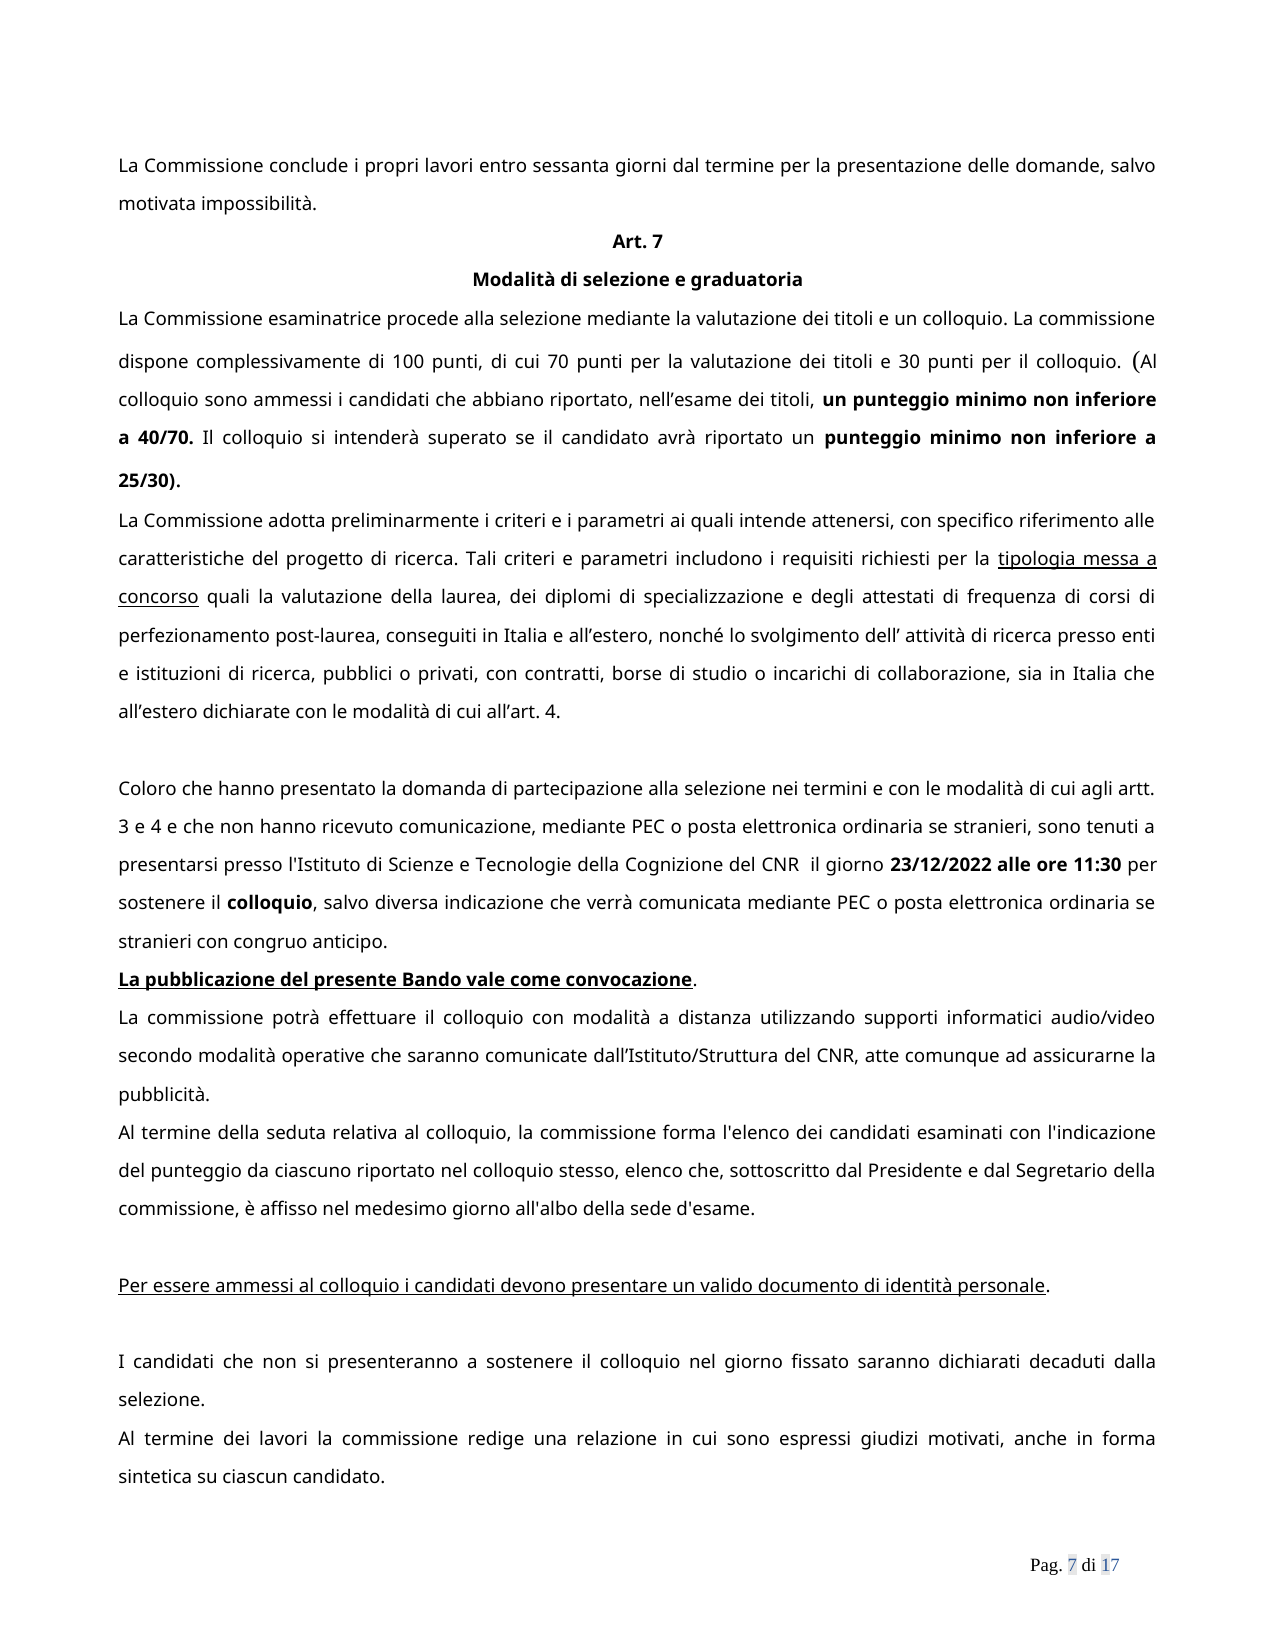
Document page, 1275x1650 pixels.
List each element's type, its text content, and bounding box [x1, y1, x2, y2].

text La pubblicazione del presente Bando vale come convocazione. [118, 966, 1157, 992]
text Per essere ammessi al colloquio i candidati devono presentare un valido documento di identità personale. [118, 1272, 1157, 1297]
text La commissione potrà effettuare il colloquio con modalità a distanza utilizzando supporti informatici audio/video secondo modalità operative che saranno comunicate dall’Istituto/Struttura del CNR, atte comunque ad assicurarne la pubblicità. [118, 1004, 1157, 1106]
text Coloro che hanno presentato la domanda di partecipazione alla selezione nei termini e con le modalità di cui agli artt. 3 e 4 e che non hanno ricevuto comunicazione, mediante PEC o posta elettronica ordinaria se stranieri, sono tenuti a presentarsi presso l'Istituto di Scienze e Tecnologie della Cognizione del CNR il giorno 23/12/2022 alle ore 11:30 per sostenere il colloquio, salvo diversa indicazione che verrà comunicata mediante PEC o posta elettronica ordinaria se stranieri con congruo anticipo. [118, 775, 1157, 953]
text Al termine dei lavori la commissione redige una relazione in cui sono espressi giudizi motivati, anche in forma sintetica su ciascun candidato. [118, 1425, 1157, 1489]
text La Commissione conclude i propri lavori entro sessanta giorni dal termine per la presentazione delle domande, salvo motivata impossibilità. [118, 152, 1157, 216]
text La Commissione adotta preliminarmente i criteri e i parametri ai quali intende attenersi, con specifico riferimento alle caratteristiche del progetto di ricerca. Tali criteri e parametri includono i requisiti richiesti per la tipologia messa a concorso quali la valutazione della laurea, dei diplomi di specializzazione e degli attestati di frequenza di corsi di perfezionamento post-laurea, conseguiti in Italia e all’estero, nonché lo svolgimento dell’ attività di ricerca presso enti e istituzioni di ricerca, pubblici o privati, con contratti, borse di studio o incarichi di collaborazione, sia in Italia che all’estero dichiarate con le modalità di cui all’art. 4. [118, 507, 1157, 724]
text Modalità di selezione e graduatoria [118, 267, 1157, 292]
text I candidati che non si presenteranno a sostenere il colloquio nel giorno fissato saranno dichiarati decaduti dalla selezione. [118, 1348, 1157, 1412]
text Al termine della seduta relativa al colloquio, la commissione forma l'elenco dei candidati esaminati con l'indicazione del punteggio da ciascuno riportato nel colloquio stesso, elenco che, sottoscritto dal Presidente e dal Segretario della commissione, è affisso nel medesimo giorno all'albo della sede d'esame. [118, 1119, 1157, 1221]
text Art. 7 [118, 228, 1157, 254]
text La Commissione esaminatrice procede alla selezione mediante la valutazione dei titoli e un colloquio. La commissione dispone complessivamente di 100 punti, di cui 70 punti per la valutazione dei titoli e 30 punti per il colloquio. (Al colloquio sono ammessi i candidati che abbiano riportato, nell’esame dei titoli, un punteggio minimo non inferiore a 40/70. Il colloquio si intenderà superato se il candidato avrà riportato un punteggio minimo non inferiore a 25/30). [118, 305, 1157, 493]
